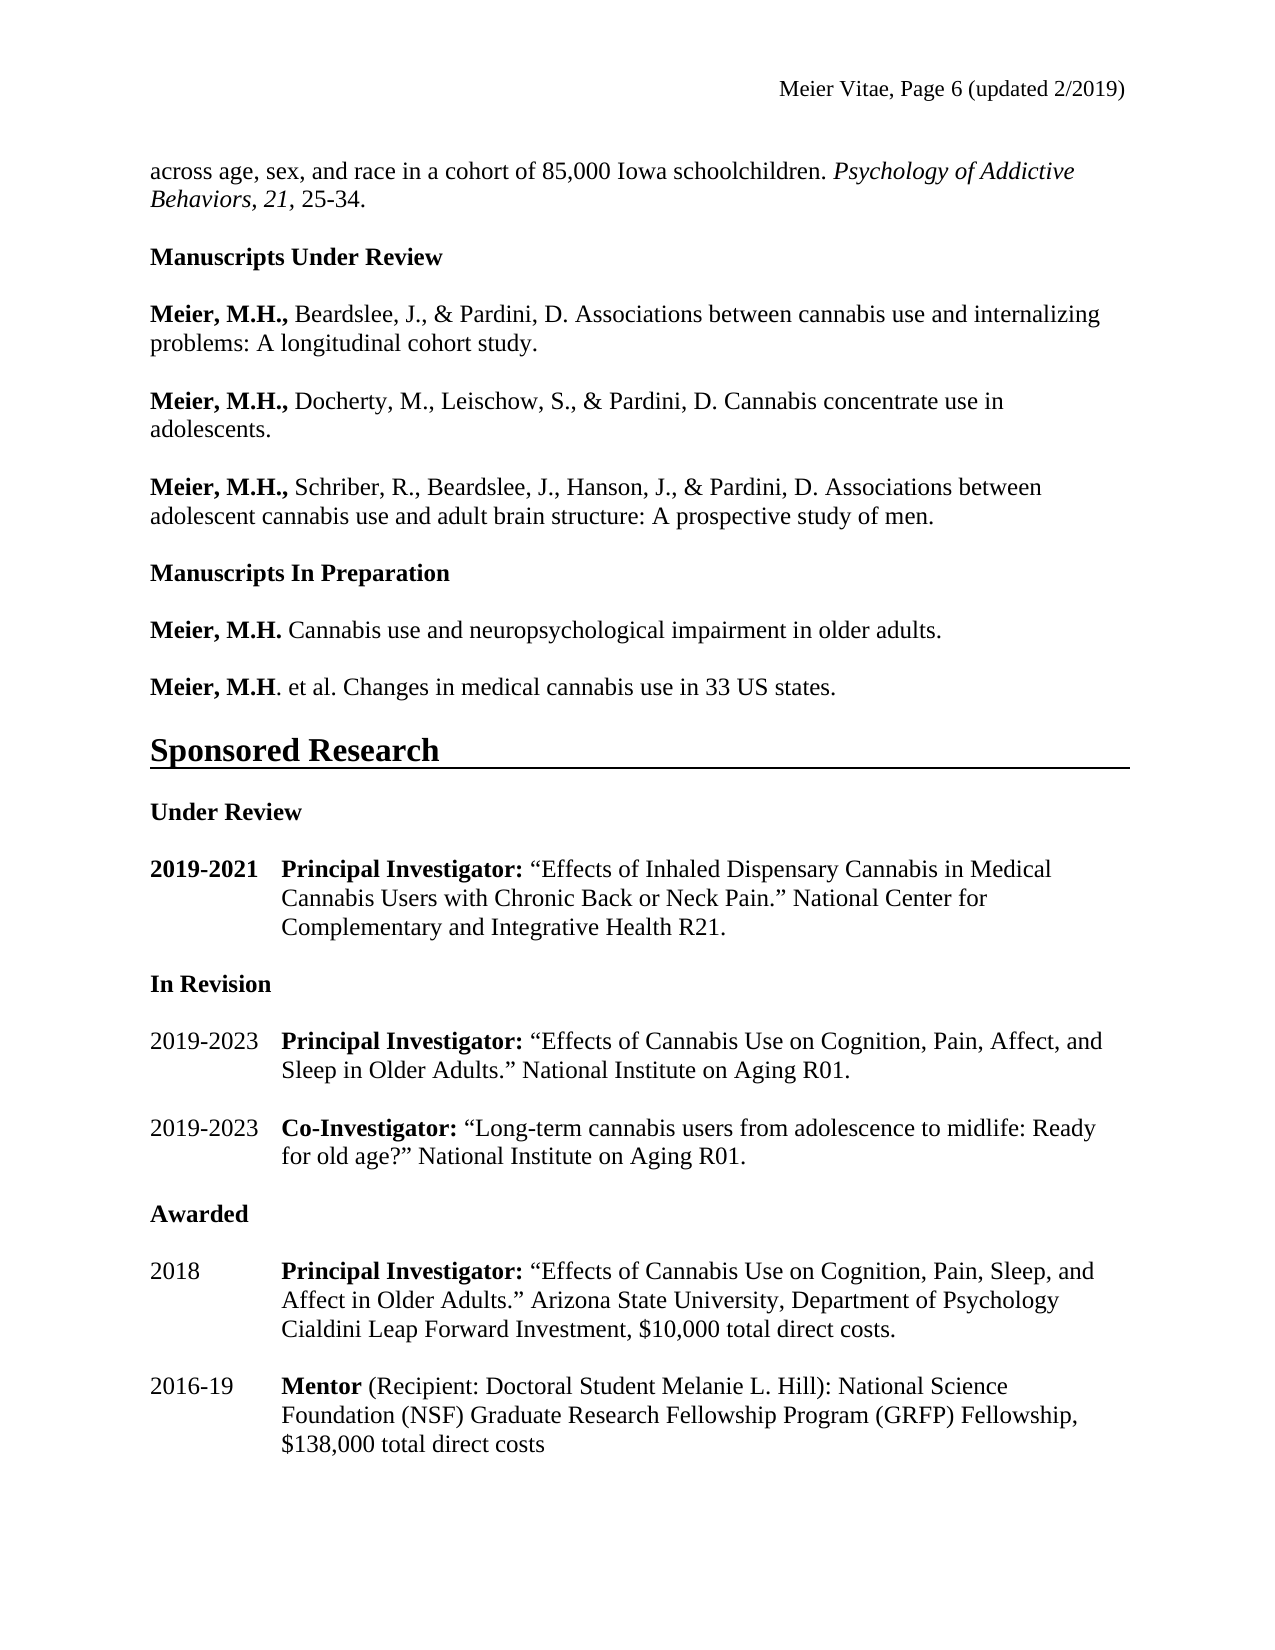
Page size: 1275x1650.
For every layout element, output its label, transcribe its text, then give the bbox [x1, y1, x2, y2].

text 2016-19 Mentor (Recipient: Doctoral Student Melanie L. Hill): National Science Foundation (NSF) Graduate Research Fellowship Program (GRFP) Fellowship, $138,000 total direct costs [150, 1371, 1125, 1458]
text Manuscripts In Preparation [150, 558, 1125, 587]
text Meier, M.H. et al. Changes in medical cannabis use in 33 US states. [150, 672, 1125, 701]
text Meier, M.H., Docherty, M., Leischow, S., & Pardini, D. Cannabis concentrate use in adolescents. [150, 386, 1125, 443]
text Awarded [150, 1199, 1125, 1228]
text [150, 156, 1125, 213]
text 2019-2021 Principal Investigator: “Effects of Inhaled Dispensary Cannabis in Medical Cannabis Users with Chronic Back or Neck Pain.” National Center for Complementary and Integrative Health R21. [150, 854, 1125, 941]
text Under Review [150, 797, 1125, 826]
text 2018 Principal Investigator: “Effects of Cannabis Use on Cognition, Pain, Sleep, and Affect in Older Adults.” Arizona State University, Department of Psychology Cialdini Leap Forward Investment, $10,000 total direct costs. [150, 1256, 1125, 1343]
text Sponsored Research [150, 730, 1125, 767]
text 2019-2023 Principal Investigator: “Effects of Cannabis Use on Cognition, Pain, Affect, and Sleep in Older Adults.” National Institute on Aging R01. [150, 1026, 1125, 1084]
text Meier, M.H., Schriber, R., Beardslee, J., Hanson, J., & Pardini, D. Associations between adolescent cannabis use and adult brain structure: A prospective study of men. [150, 472, 1125, 529]
text Meier, M.H., Beardslee, J., & Pardini, D. Associations between cannabis use and internalizing problems: A longitudinal cohort study. [150, 299, 1125, 357]
text Manuscripts Under Review [150, 242, 1125, 271]
text Meier, M.H. Cannabis use and neuropsychological impairment in older adults. [150, 615, 1125, 644]
text 2019-2023 Co-Investigator: “Long-term cannabis users from adolescence to midlife: Ready for old age?” National Institute on Aging R01. [150, 1113, 1125, 1170]
text In Revision [150, 969, 1125, 1026]
